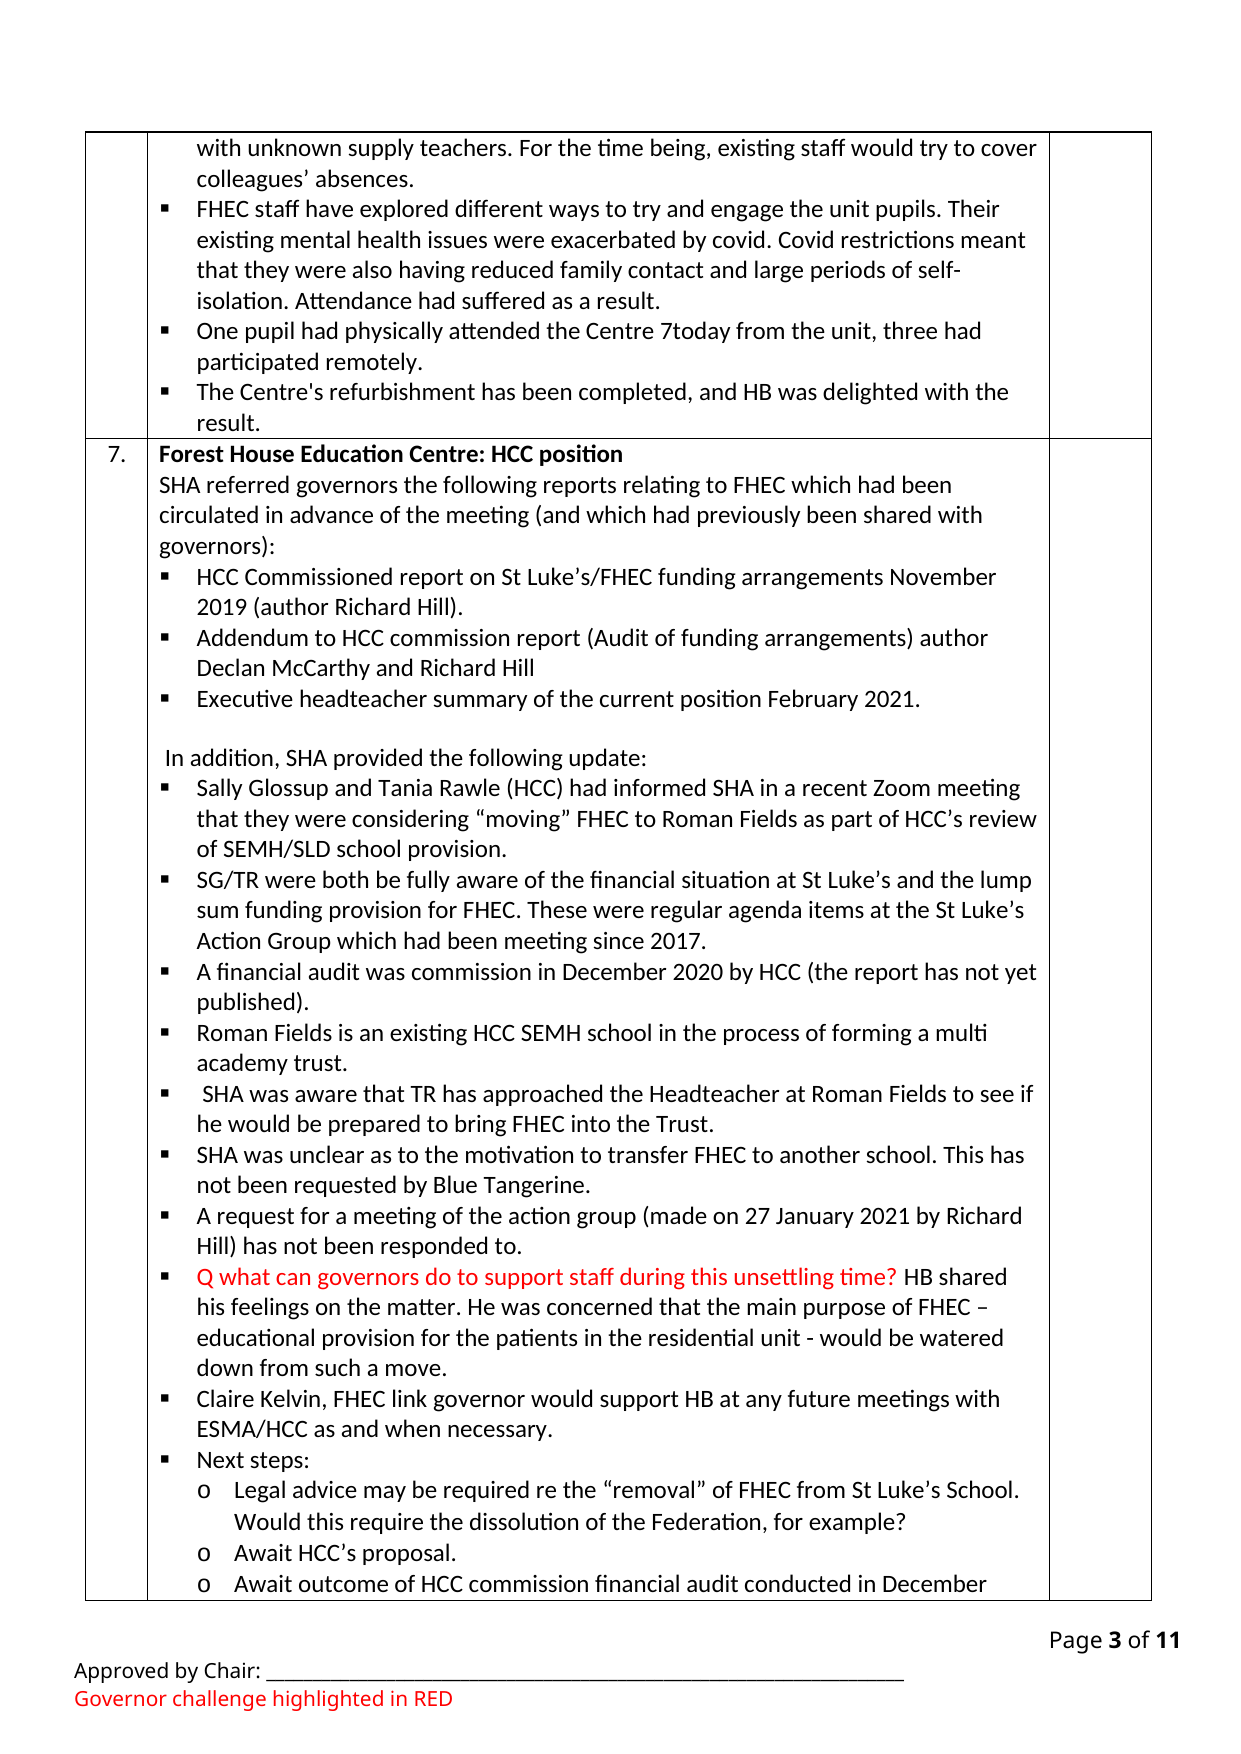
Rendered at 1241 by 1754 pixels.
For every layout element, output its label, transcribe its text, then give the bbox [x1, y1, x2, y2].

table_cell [148, 133, 1049, 438]
table_cell [86, 133, 147, 438]
table_cell [1050, 439, 1151, 1600]
table_cell [1050, 133, 1151, 438]
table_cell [148, 439, 1049, 1600]
table_cell 7. [86, 439, 147, 1600]
